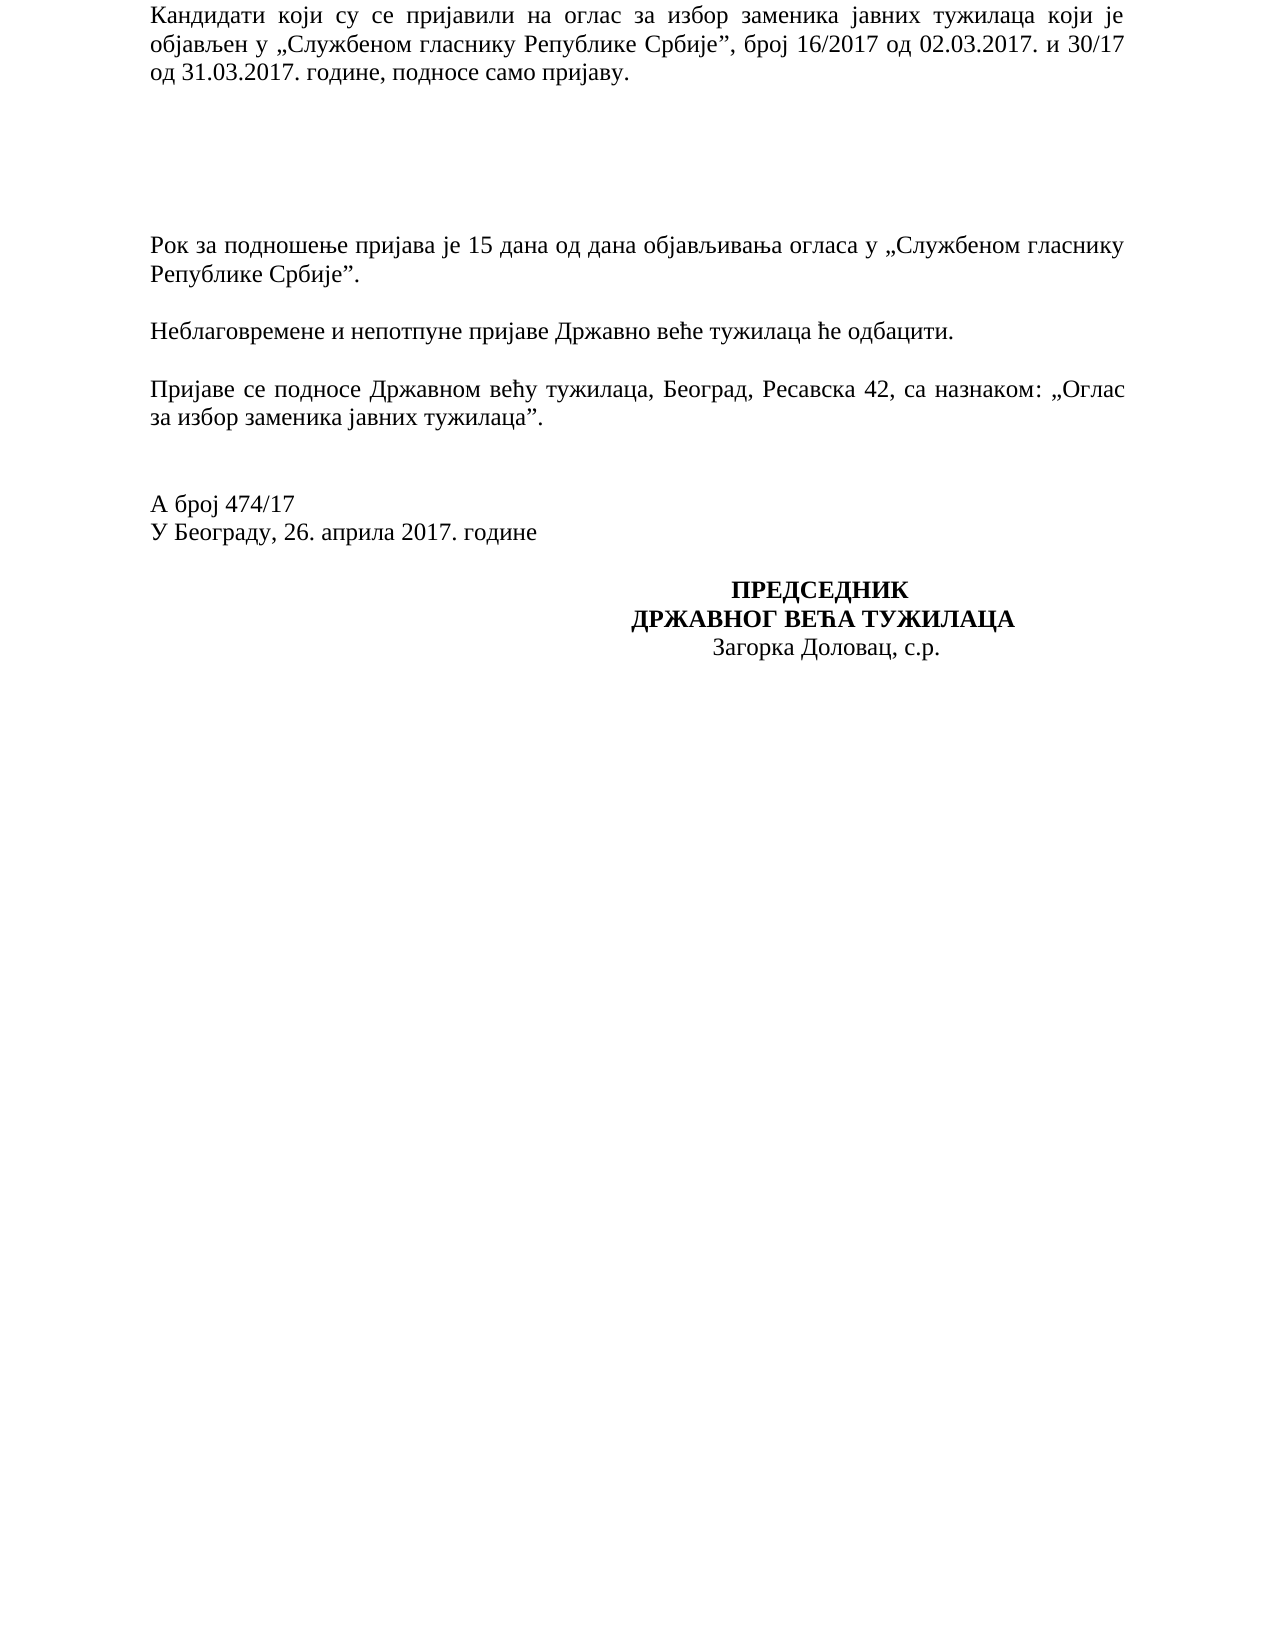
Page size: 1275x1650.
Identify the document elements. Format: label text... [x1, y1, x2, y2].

text ДРЖАВНОГ ВЕЋА ТУЖИЛАЦА [150, 604, 1125, 632]
text У Београду, 26. априла 2017. године [150, 517, 1125, 546]
text Неблаговремене и непотпуне пријаве Државно веће тужилаца ће одбацити. [150, 316, 1125, 345]
text A број 474/17 [150, 489, 1125, 517]
text Пријаве се подносе Државном већу тужилаца, Београд, Ресавска 42, са назнаком: „Оглас за избор заменика јавних тужилаца”. [150, 374, 1125, 431]
text Рок за подношење пријава је 15 дана од дана објављивања огласа у „Службеном гласнику Републике Србије”. [150, 230, 1125, 287]
text Кандидати који су се пријавили на оглас за избор заменика јавних тужилаца који је објављен у „Службеном гласнику Републике Србије”, број 16/2017 од 02.03.2017. и 30/17 од 31.03.2017. године, подносе само пријаву. [150, 0, 1125, 86]
text ПРЕДСЕДНИК [150, 575, 1125, 604]
text Загорка Доловац, с.р. [150, 632, 1125, 661]
